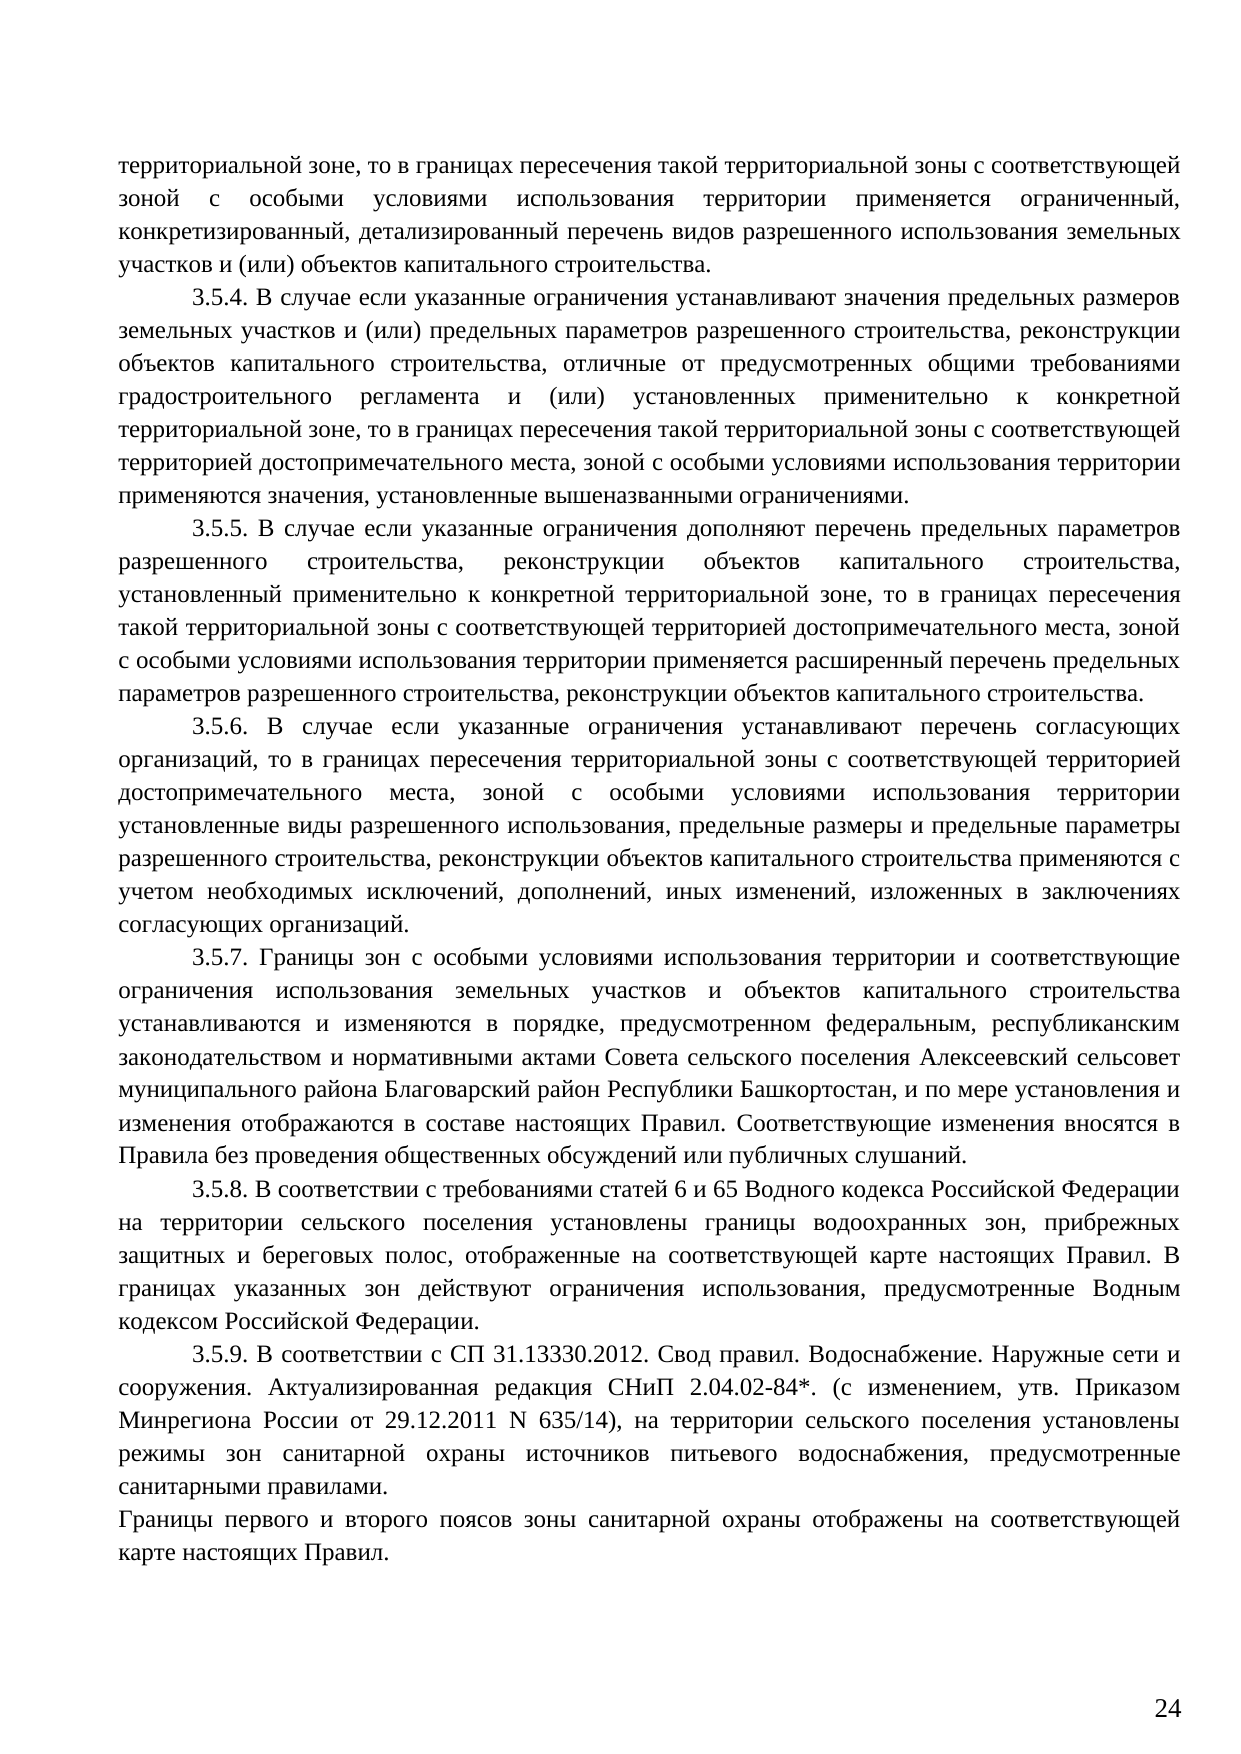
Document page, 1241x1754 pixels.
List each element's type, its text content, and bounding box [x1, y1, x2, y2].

text 3.5.4. В случае если указанные ограничения устанавливают значения предельных размеров земельных участков и (или) предельных параметров разрешенного строительства, реконструкции объектов капитального строительства, отличные от предусмотренных общими требованиями градостроительного регламента и (или) установленных применительно к конкретной территориальной зоне, то в границах пересечения такой территориальной зоны с соответствующей территорией достопримечательного места, зоной с особыми условиями использования территории применяются значения, установленные вышеназванными ограничениями. [118, 282, 1181, 509]
text 3.5.5. В случае если указанные ограничения дополняют перечень предельных параметров разрешенного строительства, реконструкции объектов капитального строительства, установленный применительно к конкретной территориальной зоне, то в границах пересечения такой территориальной зоны с соответствующей территорией достопримечательного места, зоной с особыми условиями использования территории применяется расширенный перечень предельных параметров разрешенного строительства, реконструкции объектов капитального строительства. [118, 513, 1181, 707]
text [118, 150, 1181, 278]
text 3.5.7. Границы зон с особыми условиями использования территории и соответствующие ограничения использования земельных участков и объектов капитального строительства устанавливаются и изменяются в порядке, предусмотренном федеральным, республиканским законодательством и нормативными актами Совета сельского поселения Алексеевский сельсовет муниципального района Благоварский район Республики Башкортостан, и по мере установления и изменения отображаются в составе настоящих Правил. Соответствующие изменения вносятся в Правила без проведения общественных обсуждений или публичных слушаний. [118, 942, 1181, 1169]
text Границы первого и второго поясов зоны санитарной охраны отображены на соответствующей карте настоящих Правил. [118, 1504, 1181, 1566]
text 3.5.6. В случае если указанные ограничения устанавливают перечень согласующих организаций, то в границах пересечения территориальной зоны с соответствующей территорией достопримечательного места, зоной с особыми условиями использования территории установленные виды разрешенного использования, предельные размеры и предельные параметры разрешенного строительства, реконструкции объектов капитального строительства применяются с учетом необходимых исключений, дополнений, иных изменений, изложенных в заключениях согласующих организаций. [118, 711, 1181, 938]
text 3.5.9. В соответствии с СП 31.13330.2012. Свод правил. Водоснабжение. Наружные сети и сооружения. Актуализированная редакция СНиП 2.04.02-84*. (с изменением, утв. Приказом Минрегиона России от 29.12.2011 N 635/14), на территории сельского поселения установлены режимы зон санитарной охраны источников питьевого водоснабжения, предусмотренные санитарными правилами. [118, 1339, 1181, 1499]
text 3.5.8. В соответствии с требованиями статей 6 и 65 Водного кодекса Российской Федерации на территории сельского поселения установлены границы водоохранных зон, прибрежных защитных и береговых полос, отображенные на соответствующей карте настоящих Правил. В границах указанных зон действуют ограничения использования, предусмотренные Водным кодексом Российской Федерации. [118, 1174, 1181, 1334]
